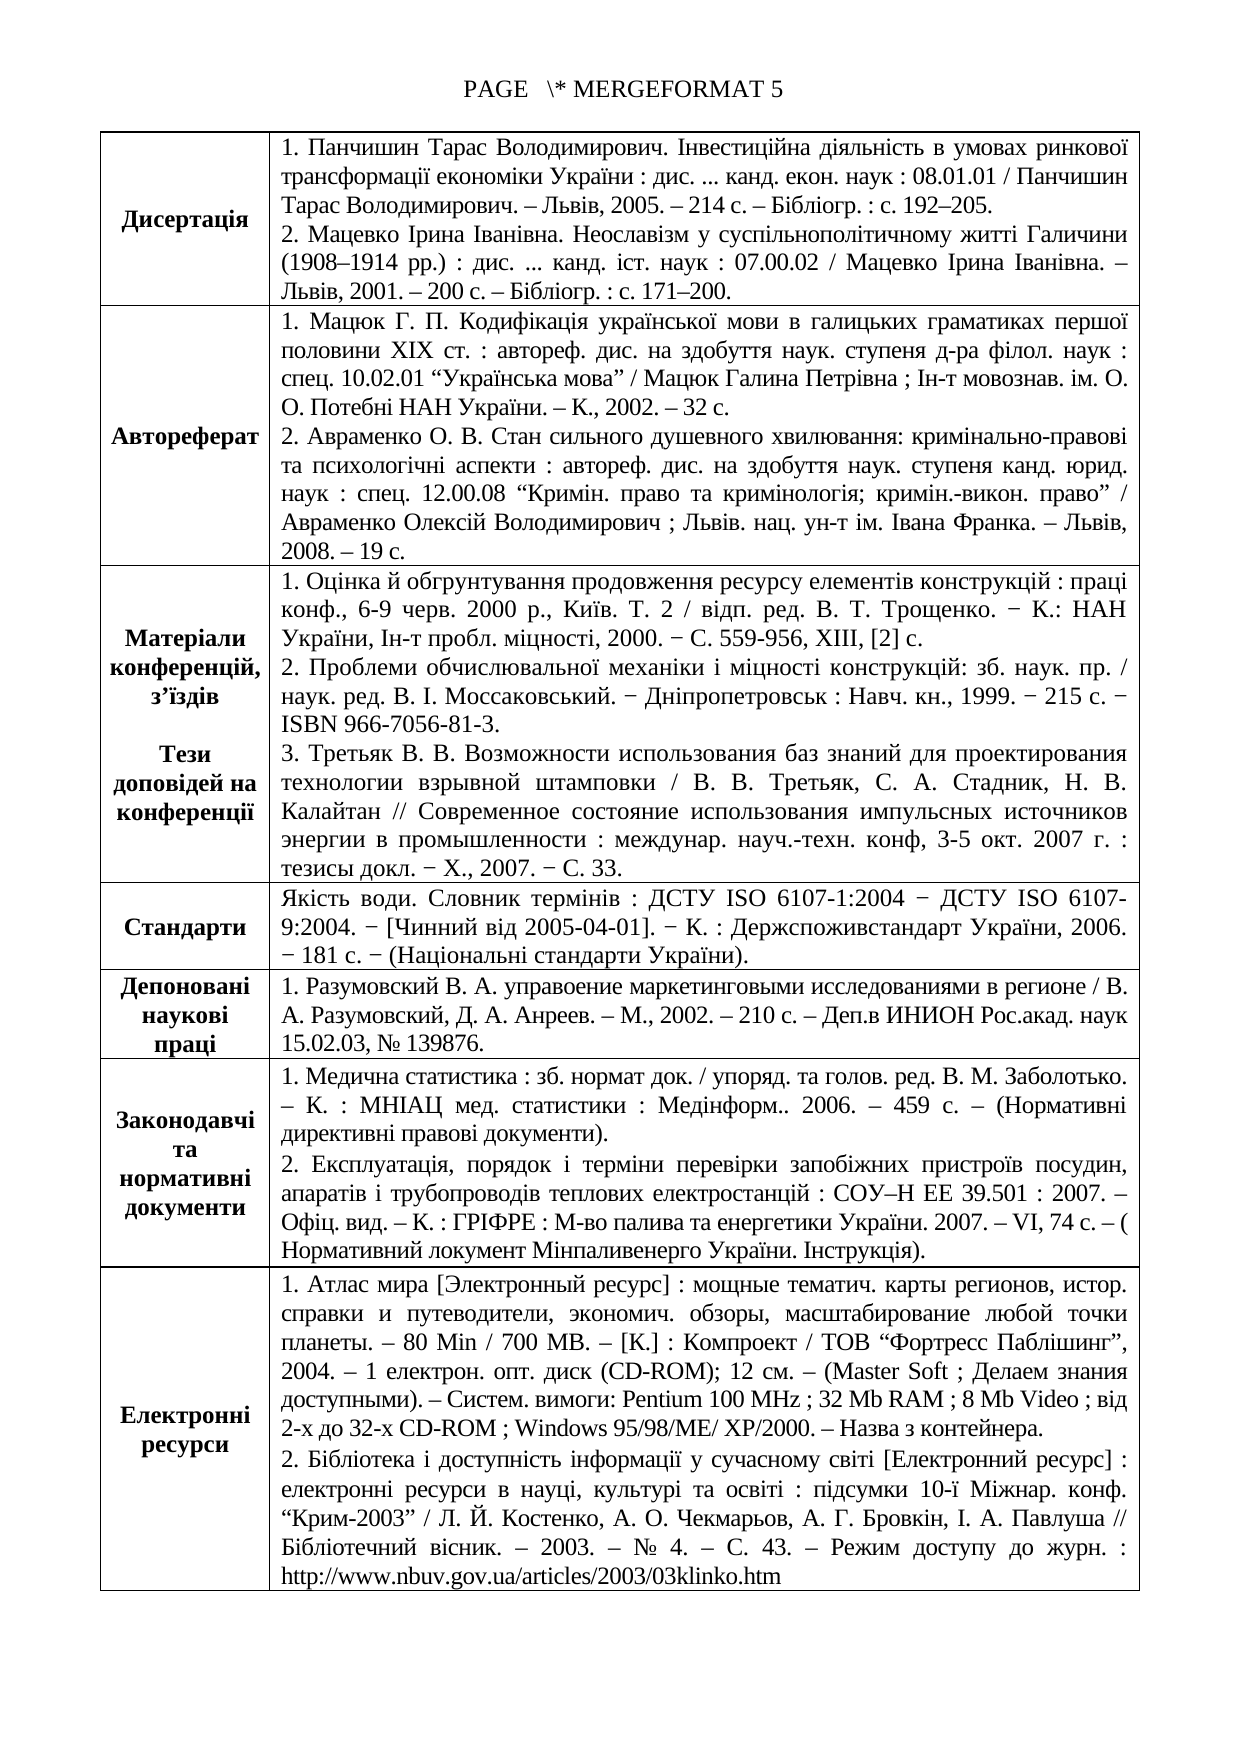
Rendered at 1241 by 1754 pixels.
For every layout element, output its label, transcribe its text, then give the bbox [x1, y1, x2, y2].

table_cell 1. Мацюк Г. П. Кодифікація української мови в галицьких граматиках першої половини ХІХ ст. : автореф. дис. на здобуття наук. ступеня д-ра філол. наук : спец. 10.02.01 “Українська мова” / Мацюк Галина Петрівна ; Ін-т мовознав. ім. О. О. Потебні НАН України. – К., 2002. – 32 с. 2. Авраменко О. В. Стан сильного душевного хвилювання: кримінально-правові та психологічні аспекти : автореф. дис. на здобуття наук. ступеня канд. юрид. наук : спец. 12.00.08 “Кримін. право та кримінологія; кримін.-викон. право” / Авраменко Олексій Володимирович ; Львів. нац. ун-т ім. Івана Франка. – Львів, 2008. – 19 с. [270, 306, 1139, 565]
table_cell Стандарти [101, 883, 269, 969]
table_cell 1. Панчишин Тарас Володимирович. Інвестиційна діяльність в умовах ринкової трансформації економіки України : дис. ... канд. екон. наук : 08.01.01 / Панчишин Тарас Володимирович. – Львів, 2005. – 214 с. – Бібліогр. : с. 192–205. 2. Мацевко Ірина Іванівна. Неославізм у суспільнополітичному житті Галичини (1908–1914 рр.) : дис. ... канд. іст. наук : 07.00.02 / Мацевко Ірина Іванівна. – Львів, 2001. – 200 с. – Бібліогр. : с. 171–200. [270, 133, 1139, 305]
table_cell 1. Медична статистика : зб. нормат док. / упоряд. та голов. ред. В. М. Заболотько. – К. : МНІАЦ мед. статистики : Медінформ.. 2006. – 459 с. – (Нормативні директивні правові документи). 2. Експлуатація, порядок і терміни перевірки запобіжних пристроїв посудин, апаратів і трубопроводів теплових електростанцій : СОУ–Н ЕЕ 39.501 : 2007. – Офіц. вид. – К. : ГРІФРЕ : М-во палива та енергетики України. 2007. – VI, 74 с. – ( Нормативний локумент Мінпаливенерго України. Інструкція). [270, 1059, 1139, 1266]
table_cell Матеріали конференцій, з’їздів Тези доповідей на конференції [101, 566, 269, 882]
table_cell Законодавчі та нормативні документи [101, 1059, 269, 1266]
table_cell Автореферат [101, 306, 269, 565]
table_cell Депоновані наукові праці [101, 970, 269, 1058]
table_cell Електронні ресурси [101, 1268, 269, 1590]
table_cell 1. Оцінка й обгрунтування продовження ресурсу елементів конструкцій : праці конф., 6-9 черв. 2000 р., Київ. Т. 2 / відп. ред. В. Т. Трощенко. − К.: НАН України, Ін-т пробл. міцності, 2000. − С. 559-956, ХІІІ, [2] с. 2. Проблеми обчислювальної механіки і міцності конструкцій: зб. наук. пр. / наук. ред. В. І. Моссаковський. − Дніпропетровськ : Навч. кн., 1999. − 215 с. − ISBN 966-7056-81-3. 3. Третьяк В. В. Возможности использования баз знаний для проектирования технологии взрывной штамповки / В. В. Третьяк, С. А. Стадник, Н. В. Калайтан // Современное состояние использования импульсных источников энергии в промышленности : междунар. науч.-техн. конф, 3-5 окт. . : тезисы докл. − Х., 2007. − С. 33. [270, 566, 1139, 882]
table_cell 1. Атлас мира [Электронный ресурс] : мощные тематич. карты регионов, истор. справки и путеводители, экономич. обзоры, масштабирование любой точки планеты. – 80 Min / 700 MB. – [К.] : Компроект / ТОВ “Фортресс Паблішинг”, 2004. – 1 електрон. опт. диск (CD-ROM); . – (Master Soft ; Делаем знания доступными). – Систем. вимоги: Pentium 100 MHz ; 32 Mb RAM ; 8 Mb Video ; від 2-х до 32-х CD-ROM ; Windows 95/98/МЕ/ XP/2000. – Назва з контейнера. 2. Бібліотека і доступність інформації у сучасному світі [Електронний ресурс] : електронні ресурси в науці, культурі та освіті : підсумки 10-ї Міжнар. конф. “Крим- / Л. Й. Костенко, А. О. Чекмарьов, А. Г. Бровкін, І. А. Павлуша // Бібліотечний вісник. – 2003. – № 4. – С. 43. – Режим доступу до журн. : http://www.nbuv.gov.ua/articles/2003/03klinko.htm [270, 1268, 1139, 1590]
table_cell Якість води. Словник термінів : ДСТУ ISO 6107-1:2004 − ДСТУ ISO 6107-9:2004. − [Чинний від 2005-04-01]. − К. : Держспоживстандарт України, 2006. − 181 с. − (Національні стандарти України). [270, 883, 1139, 969]
table_cell Дисертація [101, 133, 269, 305]
table_cell 1. Разумовский В. А. управоение маркетинговыми исследованиями в регионе / В. А. Разумовский, Д. А. Анреев. – М., 2002. – 210 с. – Деп.в ИНИОН Рос.акад. наук 15.02.03, № 139876. [270, 970, 1139, 1058]
